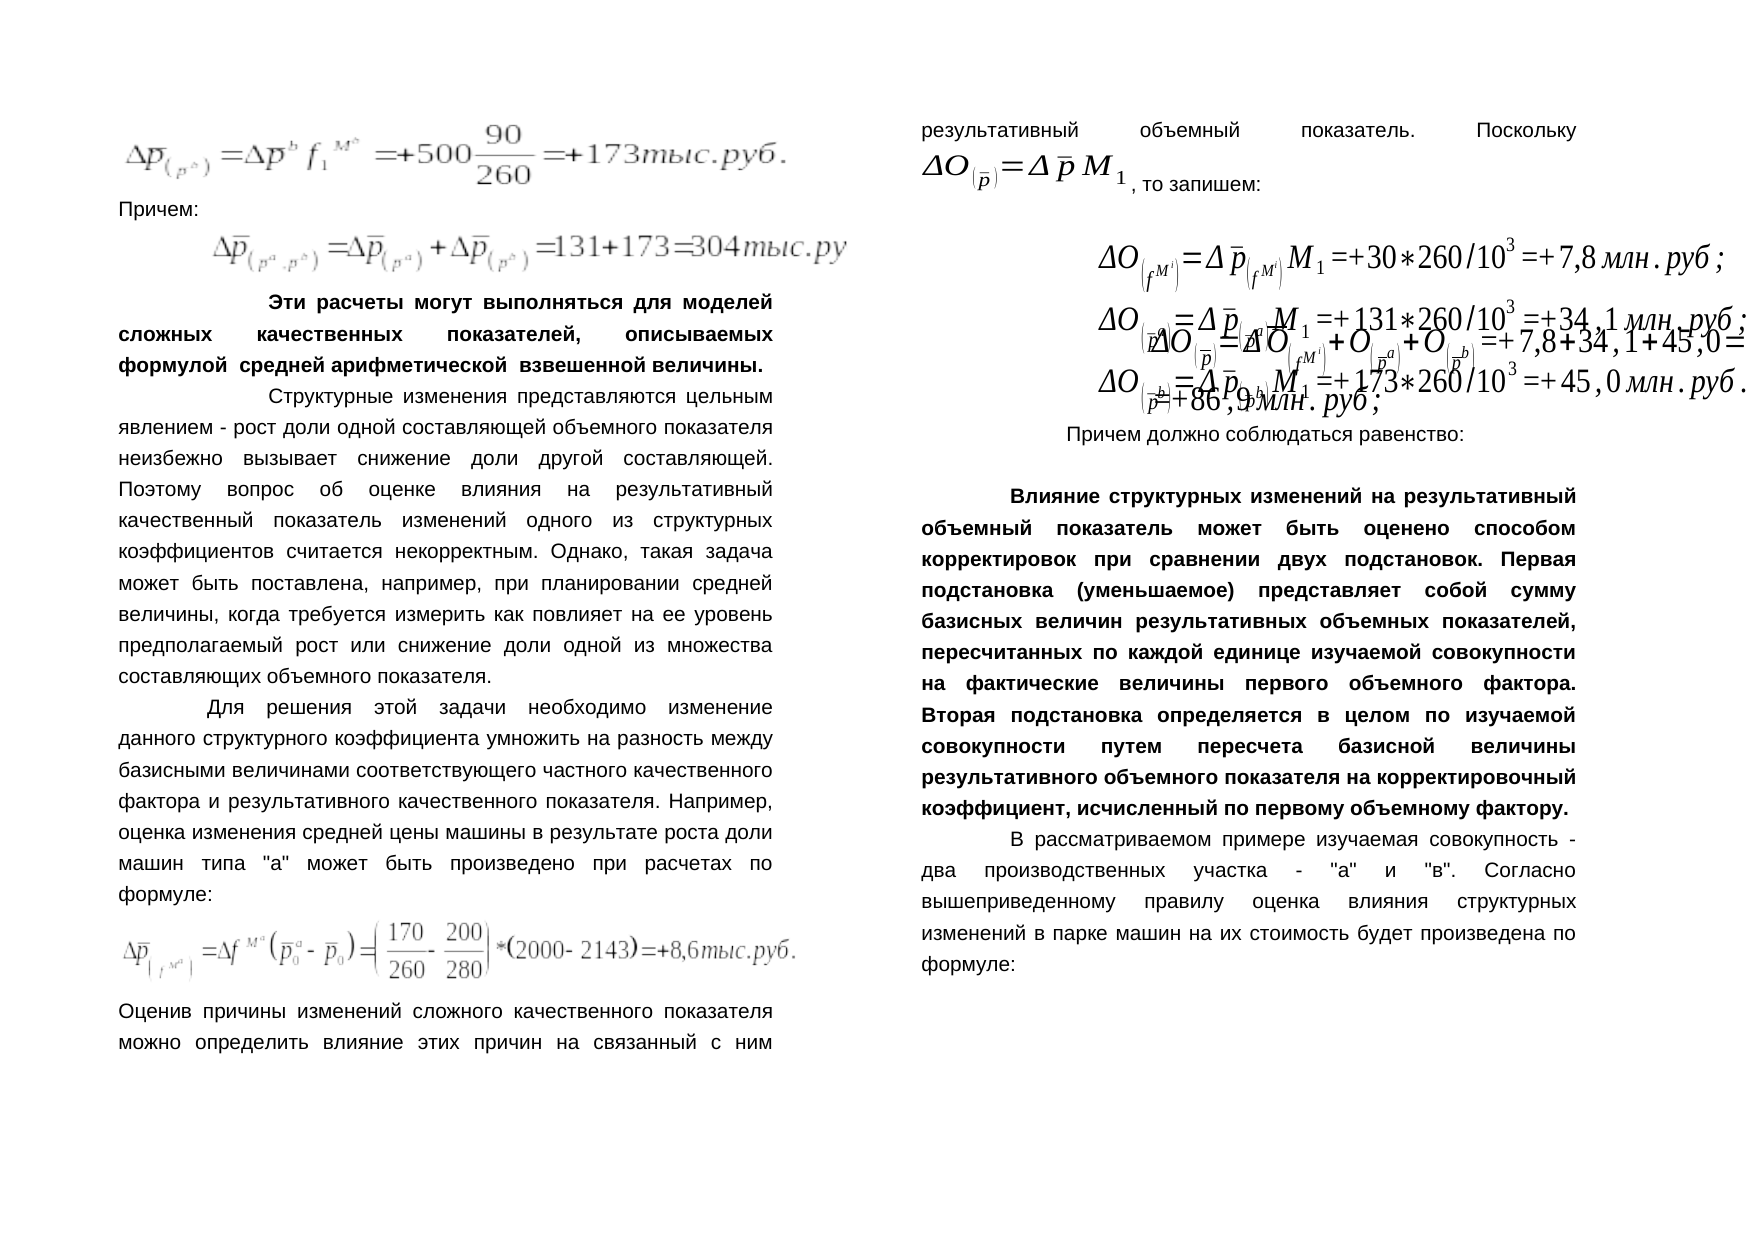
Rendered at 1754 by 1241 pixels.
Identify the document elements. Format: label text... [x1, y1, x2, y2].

text Структурные изменения представляются цельным явлением - рост доли одной составляющей объемного показателя неизбежно вызывает снижение доли другой составляющей. Поэтому вопрос об оценке влияния на результативный качественный показатель изменений одного из структурных коэффициентов считается некорректным. Однако, такая задача может быть поставлена, например, при планировании средней величины, когда требуется измерить как повлияет на ее уровень предполагаемый рост или снижение доли одной из множества составляющих объемного показателя. [118, 384, 773, 688]
text Оценив причины изменений сложного качественного показателя можно определить влияние этих причин на связанный с ним результативный объемный показатель. Поскольку , то запишем: [921, 118, 1577, 196]
text Причем: [118, 118, 771, 221]
text Оценив причины изменений сложного качественного показателя можно определить влияние этих причин на связанный с ним результативный объемный показатель. Поскольку , то запишем: [118, 913, 773, 1053]
text Для решения этой задачи необходимо изменение данного структурного коэффициента умножить на разность между базисными величинами соответствующего частного качественного фактора и результативного качественного показателя. Например, оценка изменения средней цены машины в результате роста доли машин типа "а" может быть произведено при расчетах по формуле: [118, 695, 773, 906]
text Причем должно соблюдаться равенство: [977, 234, 1577, 446]
text В рассматриваемом примере изучаемая совокупность - два производственных участка - "а" и "в". Согласно вышеприведенному правилу оценка влияния структурных изменений в парке машин на их стоимость будет произведена по формуле: [921, 827, 1577, 976]
text Эти расчеты могут выполняться для моделей сложных качественных показателей, описываемых формулой средней арифметической взвешенной величины. [118, 290, 773, 376]
text Влияние структурных изменений на результативный объемный показатель может быть оценено способом корректировок при сравнении двух подстановок. Первая подстановка (уменьшаемое) представляет собой сумму базисных величин результативных объемных показателей, пересчитанных по каждой единице изучаемой совокупности на фактические величины первого объемного фактора. Вторая подстановка определяется в целом по изучаемой совокупности путем пересчета базисной величины результативного объемного показателя на корректировочный коэффициент, исчисленный по первому объемному фактору. [921, 484, 1577, 820]
